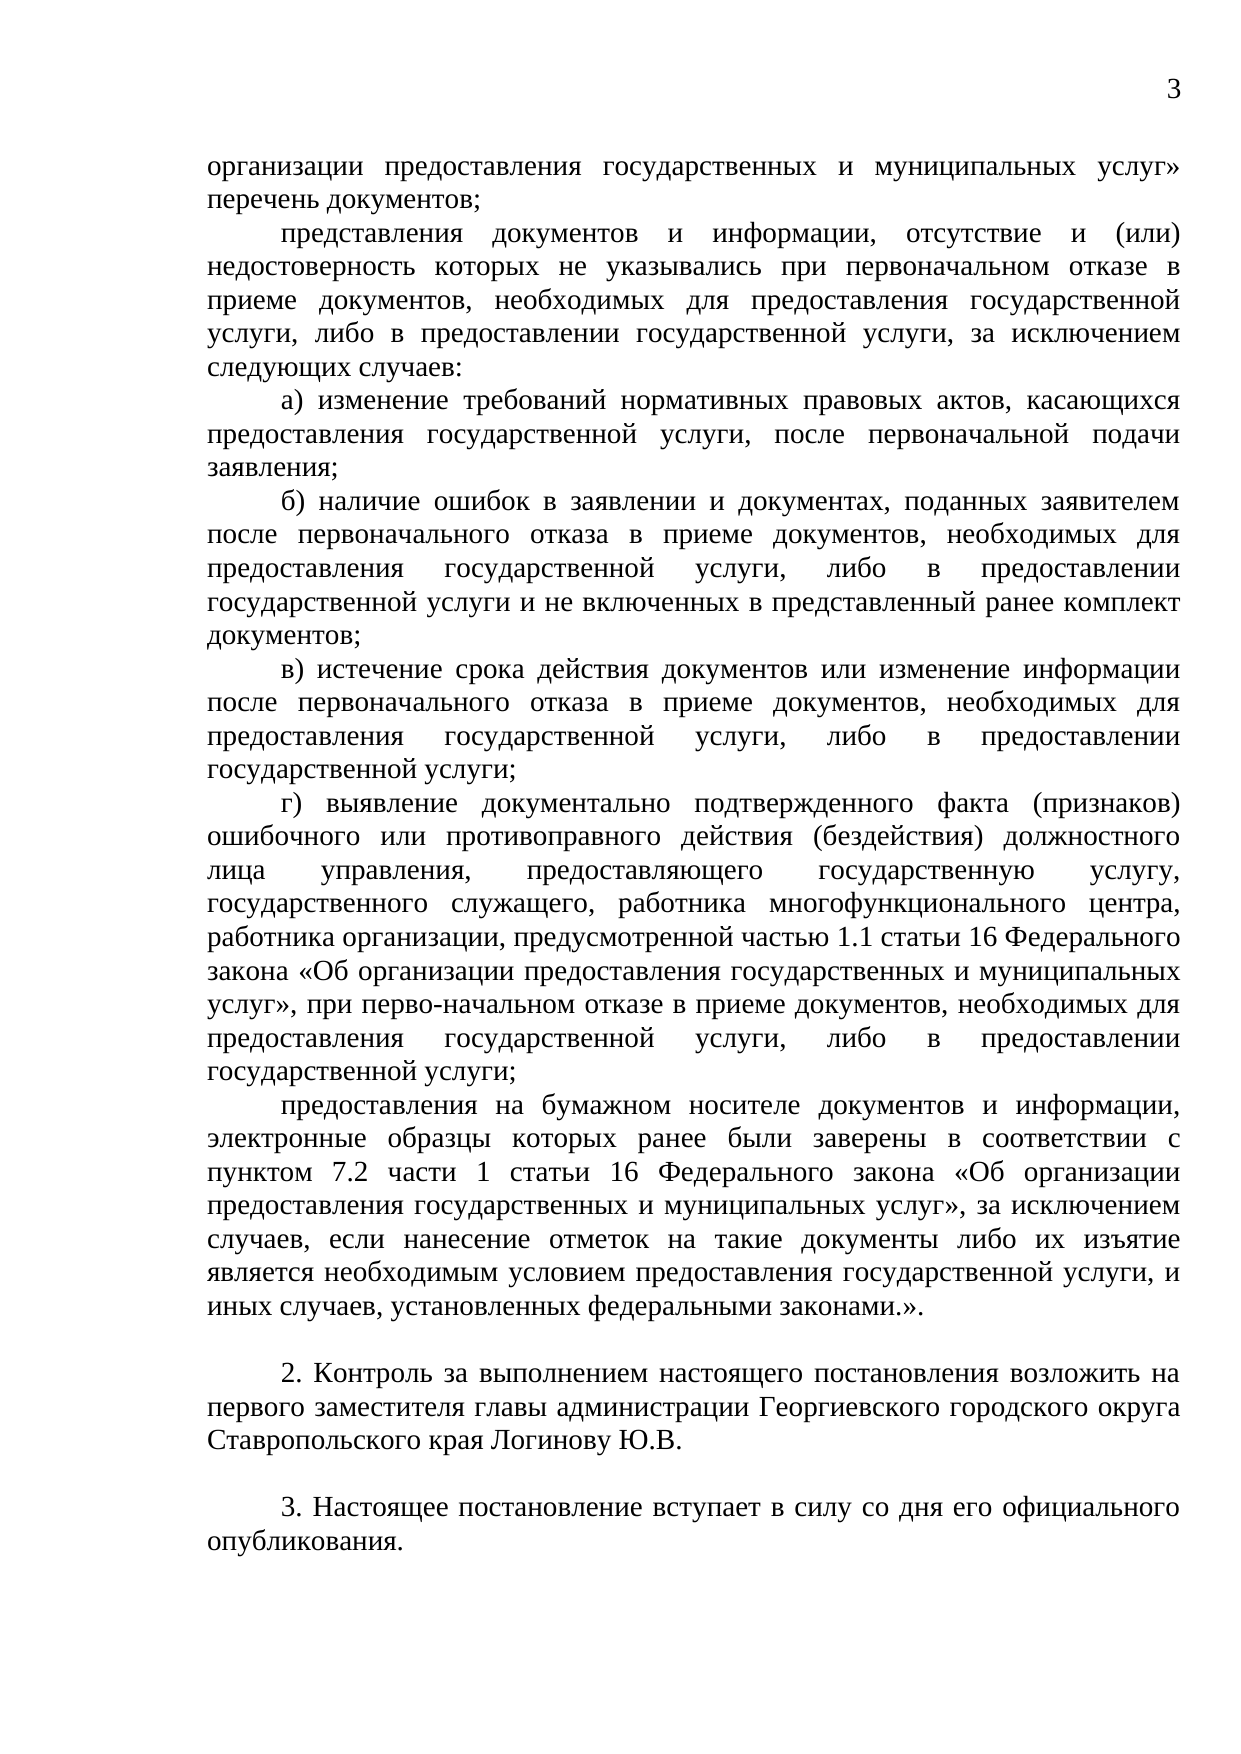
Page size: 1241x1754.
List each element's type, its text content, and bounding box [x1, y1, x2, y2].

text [207, 148, 1181, 215]
text 3. Настоящее постановление вступает в силу со дня его официального опубликования. [207, 1489, 1181, 1556]
text 2. Контроль за выполнением настоящего постановления возложить на первого заместителя главы администрации Георгиевского городского округа Ставропольского края Логинову Ю.В. [207, 1355, 1181, 1456]
text б) наличие ошибок в заявлении и документах, поданных заявителем после первоначального отказа в приеме документов, необходимых для предоставления государственной услуги, либо в предоставлении государственной услуги и не включенных в представленный ранее комплект документов; [207, 483, 1181, 651]
text а) изменение требований нормативных правовых актов, касающихся предоставления государственной услуги, после первоначальной подачи заявления; [207, 382, 1181, 483]
text представления документов и информации, отсутствие и (или) недостоверность которых не указывались при первоначальном отказе в приеме документов, необходимых для предоставления государственной услуги, либо в предоставлении государственной услуги, за исключением следующих случаев: [207, 215, 1181, 382]
text предоставления на бумажном носителе документов и информации, электронные образцы которых ранее были заверены в соответствии с пунктом 7.2 части 1 статьи 16 Федерального закона «Об организации предоставления государственных и муниципальных услуг», за исключением случаев, если нанесение отметок на такие документы либо их изъятие является необходимым условием предоставления государственной услуги, и иных случаев, установленных федеральными законами.». [207, 1087, 1181, 1322]
text в) истечение срока действия документов или изменение информации после первоначального отказа в приеме документов, необходимых для предоставления государственной услуги, либо в предоставлении государственной услуги; [207, 651, 1181, 785]
text г) выявление документально подтвержденного факта (признаков) ошибочного или противоправного действия (бездействия) должностного лица управления, предоставляющего государственную услугу, государственного служащего, работника многофункционального центра, работника организации, предусмотренной частью 1.1 статьи 16 Федерального закона «Об организации предоставления государственных и муниципальных услуг», при перво-начальном отказе в приеме документов, необходимых для предоставления государственной услуги, либо в предоставлении государственной услуги; [207, 785, 1181, 1087]
